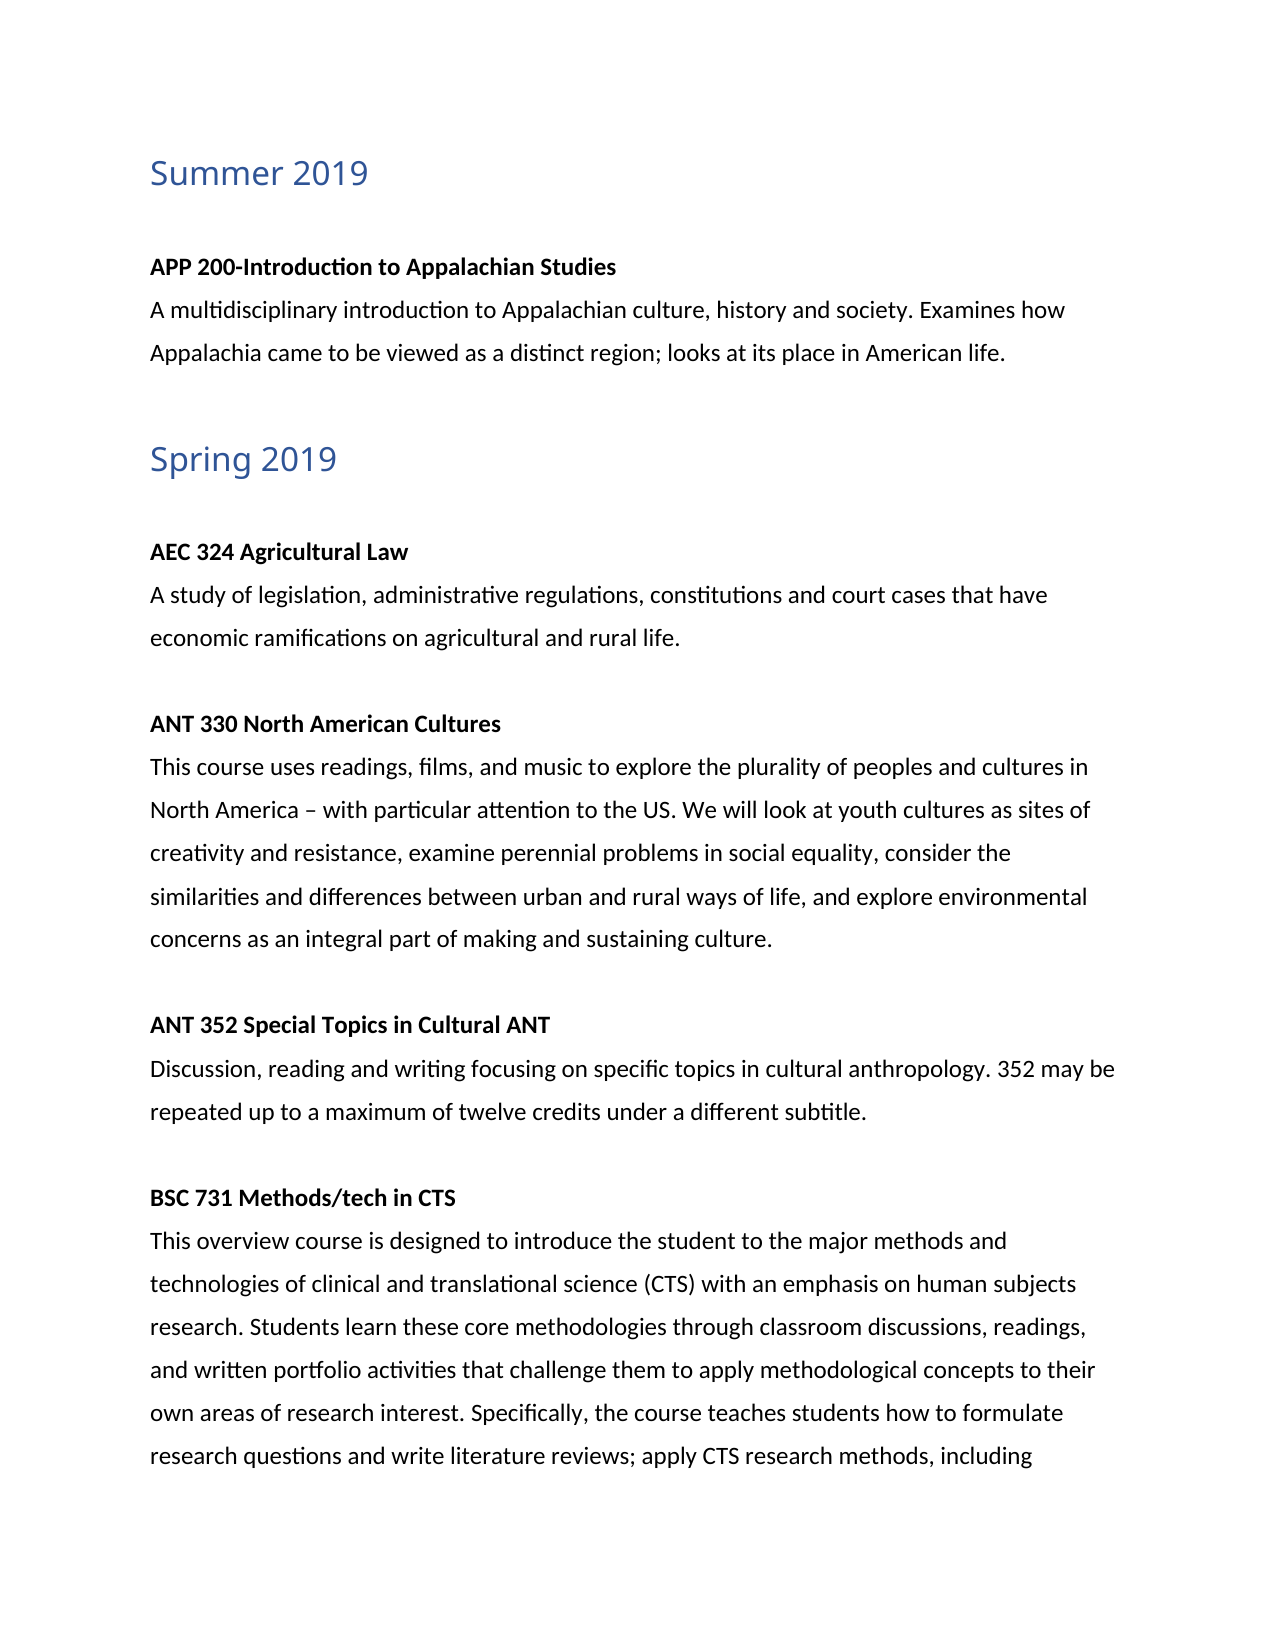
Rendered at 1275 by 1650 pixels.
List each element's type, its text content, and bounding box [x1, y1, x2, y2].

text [150, 1212, 1125, 1470]
text ANT 352 Special Topics in Cultural ANT [150, 997, 1125, 1040]
text A multidisciplinary introduction to Appalachian culture, history and society. Examines how Appalachia came to be viewed as a distinct region; looks at its place in American life. [150, 281, 1125, 367]
subtitle Spring 2019 [150, 436, 1125, 481]
text Discussion, reading and writing focusing on specific topics in cultural anthropology. 352 may be repeated up to a maximum of twelve credits under a different subtitle. [150, 1040, 1125, 1126]
text APP 200-Introduction to Appalachian Studies [150, 238, 1125, 281]
subtitle Summer 2019 [150, 150, 1125, 195]
text AEC 324 Agricultural Law [150, 524, 1125, 567]
text BSC 731 Methods/tech in CTS [150, 1169, 1125, 1212]
text This course uses readings, films, and music to explore the plurality of peoples and cultures in North America – with particular attention to the US. We will look at youth cultures as sites of creativity and resistance, examine perennial problems in social equality, consider the similarities and differences between urban and rural ways of life, and explore environmental concerns as an integral part of making and sustaining culture. [150, 739, 1125, 954]
text A study of legislation, administrative regulations, constitutions and court cases that have economic ramifications on agricultural and rural life. [150, 567, 1125, 653]
text ANT 330 North American Cultures [150, 696, 1125, 739]
